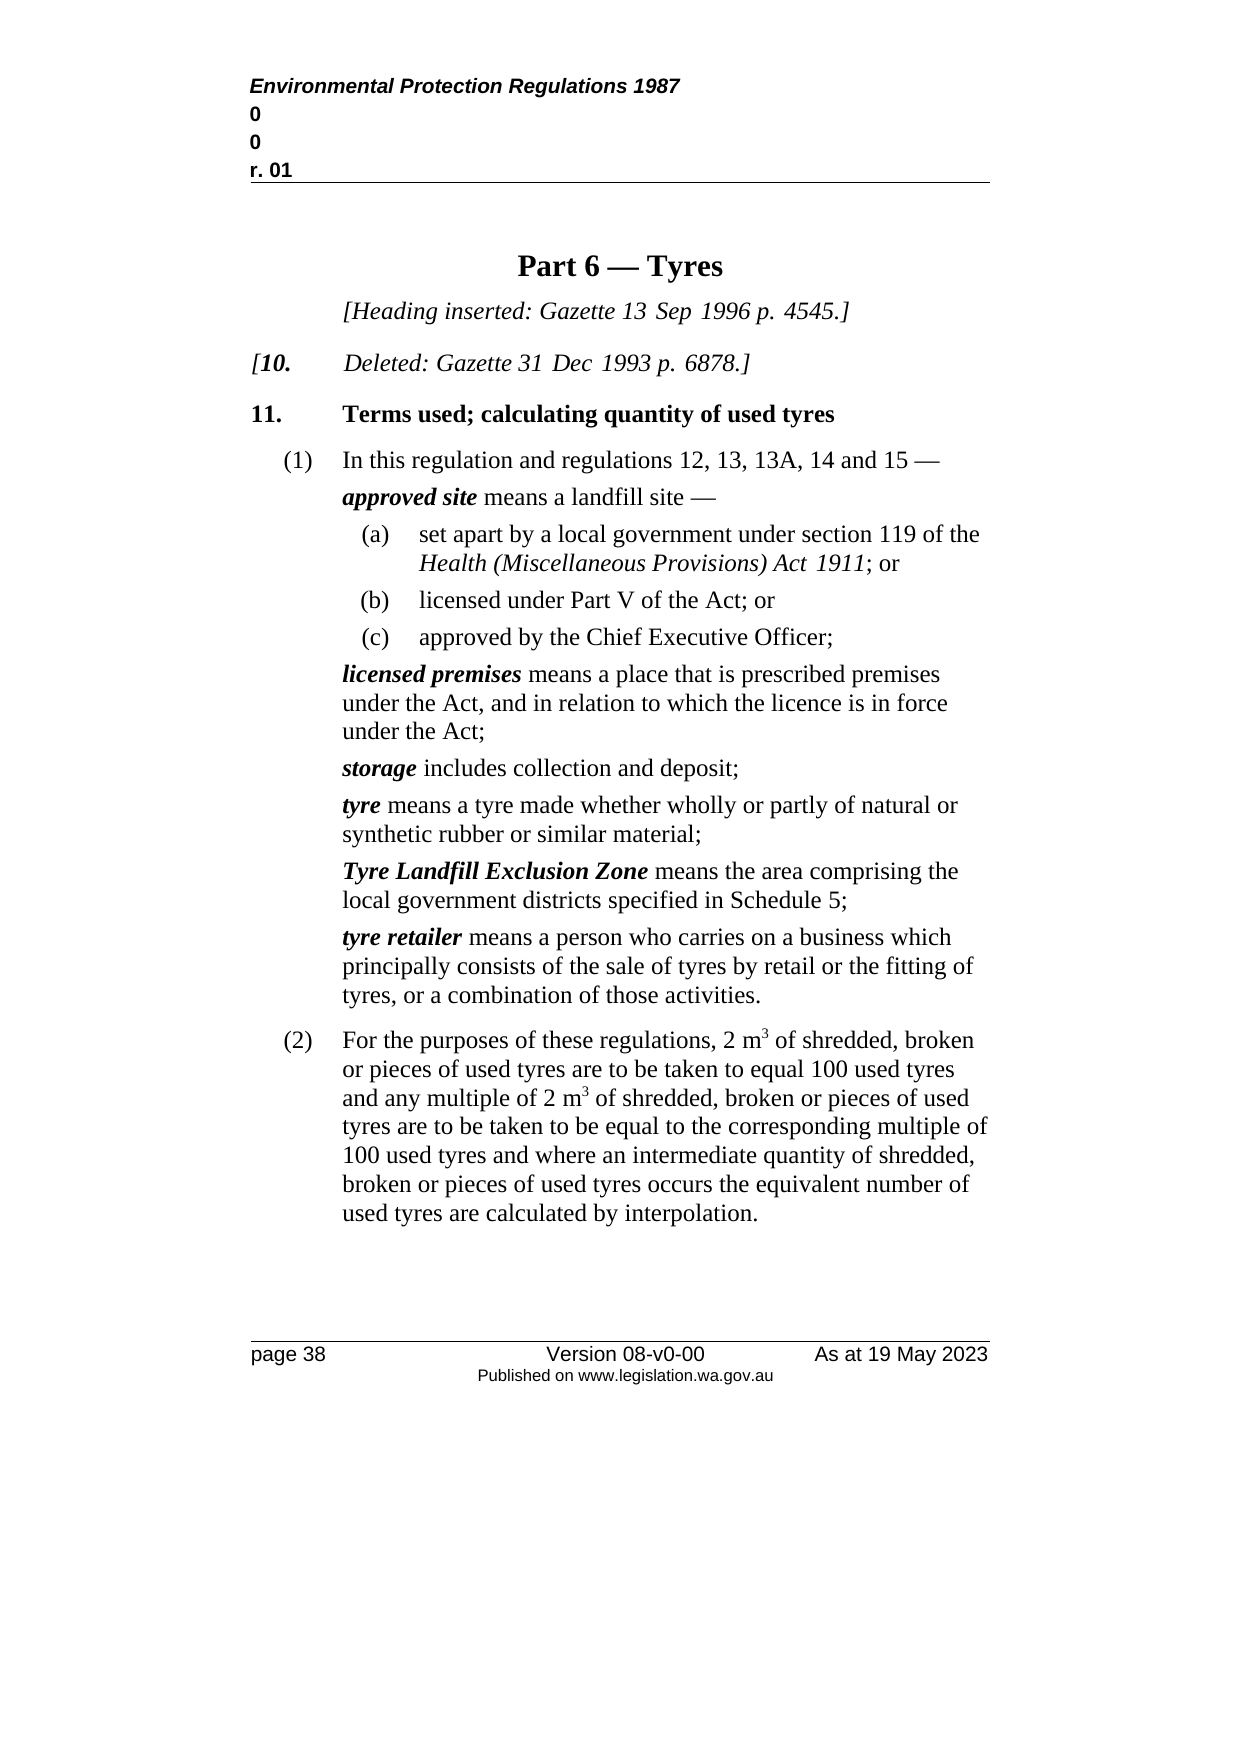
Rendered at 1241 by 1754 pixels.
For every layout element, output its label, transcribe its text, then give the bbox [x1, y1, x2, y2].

text (1) In this regulation and regulations 12, 13, 13A, 14 and 15 — [251, 445, 990, 473]
text tyre retailer means a person who carries on a business which principally consists of the sale of tyres by retail or the fitting of tyres, or a combination of those activities. [251, 922, 990, 1008]
text licensed premises means a place that is prescribed premises under the Act, and in relation to which the licence is in force under the Act; [251, 659, 990, 745]
text approved site means a landfill site — [251, 482, 990, 511]
subtitle 11. Terms used; calculating quantity of used tyres [251, 399, 990, 428]
text (a) set apart by a local government under section 119 of the Health (Miscellaneous Provisions) Act 1911; or [251, 519, 990, 576]
subtitle [Heading inserted: Gazette 13 Sep 1996 p. 4545.] [251, 296, 990, 325]
text Tyre Landfill Exclusion Zone means the area comprising the local government districts specified in Schedule 5; [251, 856, 990, 914]
text [10. Deleted: Gazette 31 Dec 1993 p. 6878.] [251, 348, 990, 376]
text (2) For the purposes of these regulations, 2 m3 of shredded, broken or pieces of used tyres are to be taken to equal 100 used tyres and any multiple of 2 m3 of shredded, broken or pieces of used tyres are to be taken to be equal to the corresponding multiple of 100 used tyres and where an intermediate quantity of shredded, broken or pieces of used tyres occurs the equivalent number of used tyres are calculated by interpolation. [251, 1025, 990, 1226]
text tyre means a tyre made whether wholly or partly of natural or synthetic rubber or similar material; [251, 791, 990, 848]
text (b) licensed under Part V of the Act; or [251, 585, 990, 613]
subtitle Part 6 — Tyres [251, 247, 990, 283]
text storage includes collection and deposit; [251, 753, 990, 782]
text (c) approved by the Chief Executive Officer; [251, 622, 990, 651]
